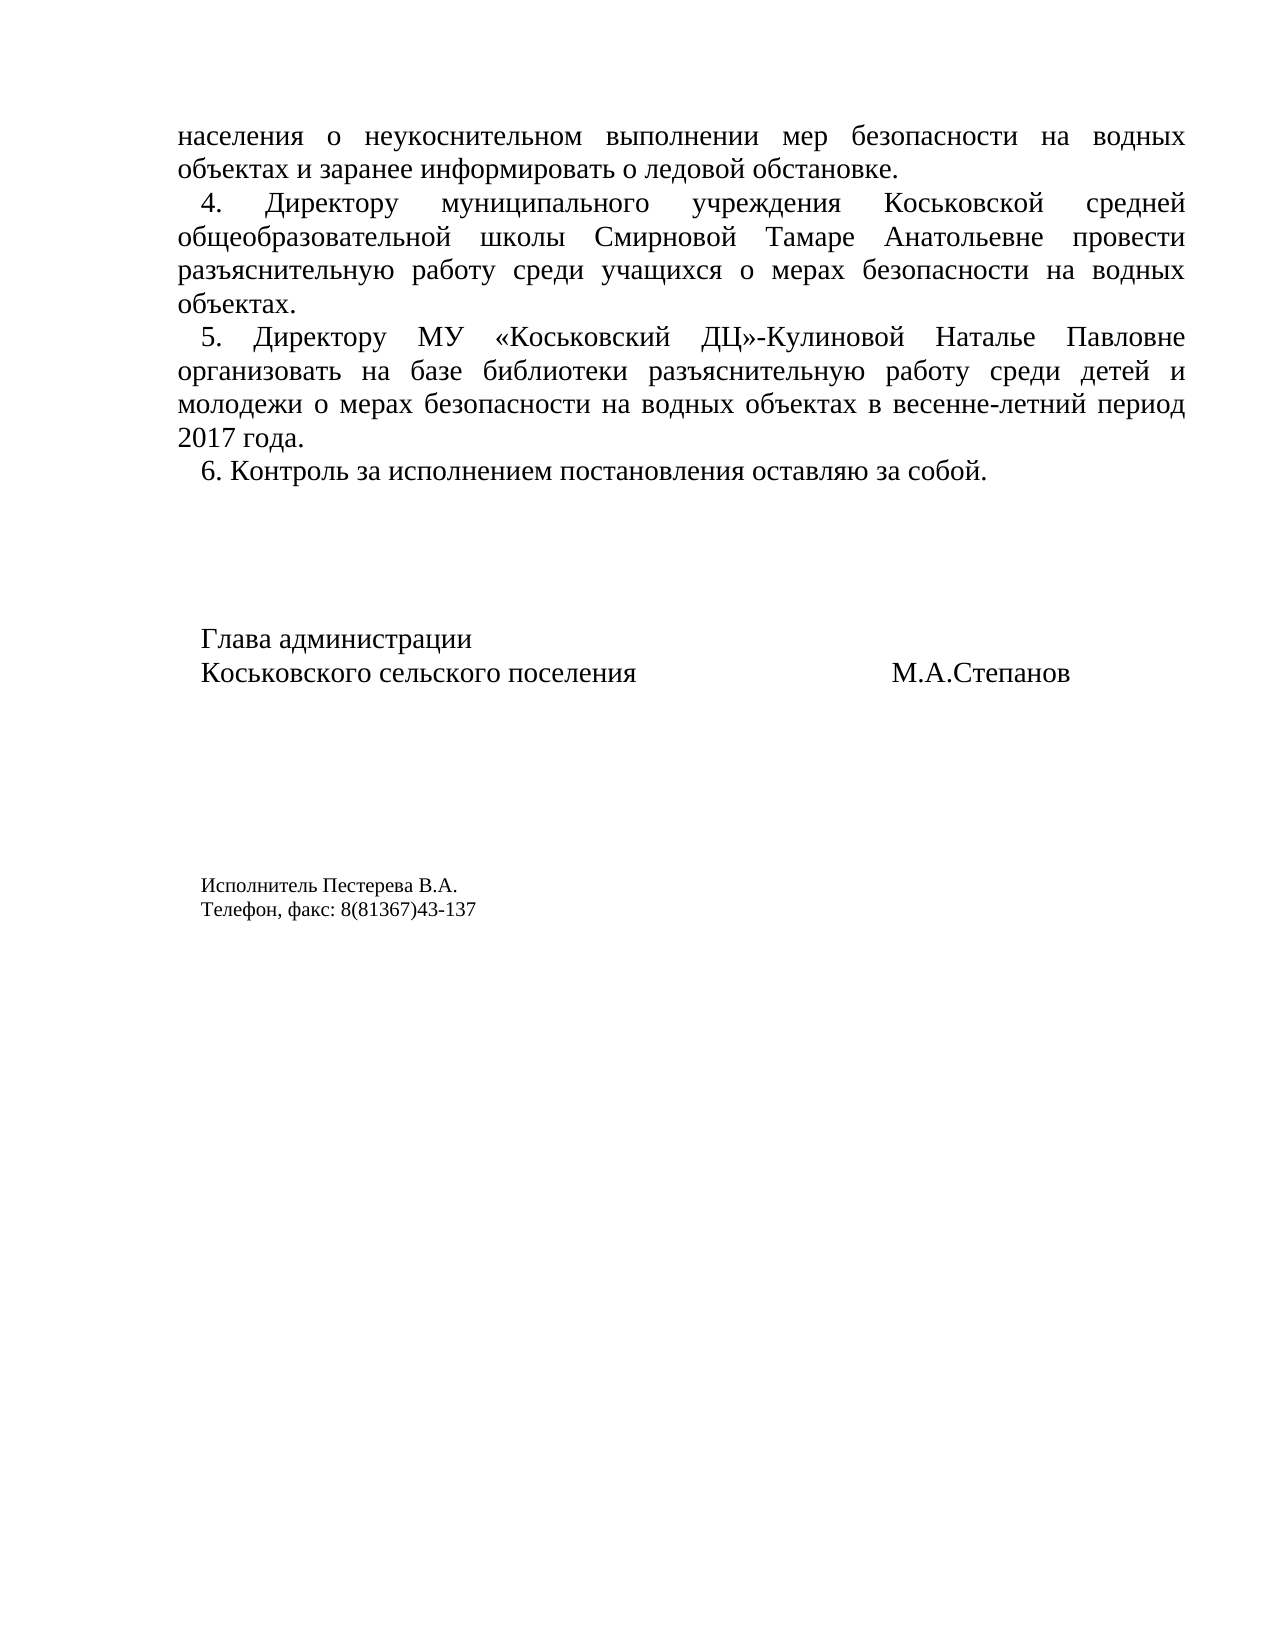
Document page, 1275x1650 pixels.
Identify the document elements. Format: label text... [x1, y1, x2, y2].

text 5. Директору МУ «Коськовский ДЦ»-Кулиновой Наталье Павловне организовать на базе библиотеки разъяснительную работу среди детей и молодежи о мерах безопасности на водных объектах в весенне-летний период 2017 года. [177, 319, 1186, 453]
text Глава администрации [177, 621, 1186, 655]
text 6. Контроль за исполнением постановления оставляю за собой. [177, 453, 1186, 487]
text Исполнитель Пестерева В.А. [177, 873, 1186, 897]
text Телефон, факс: 8(81367)43-137 [177, 897, 1186, 921]
text 4. Директору муниципального учреждения Коськовской средней общеобразовательной школы Смирновой Тамаре Анатольевне провести разъяснительную работу среди учащихся о мерах безопасности на водных объектах. [177, 185, 1186, 319]
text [177, 118, 1186, 185]
text Коськовского сельского поселения М.А.Степанов [177, 655, 1186, 688]
